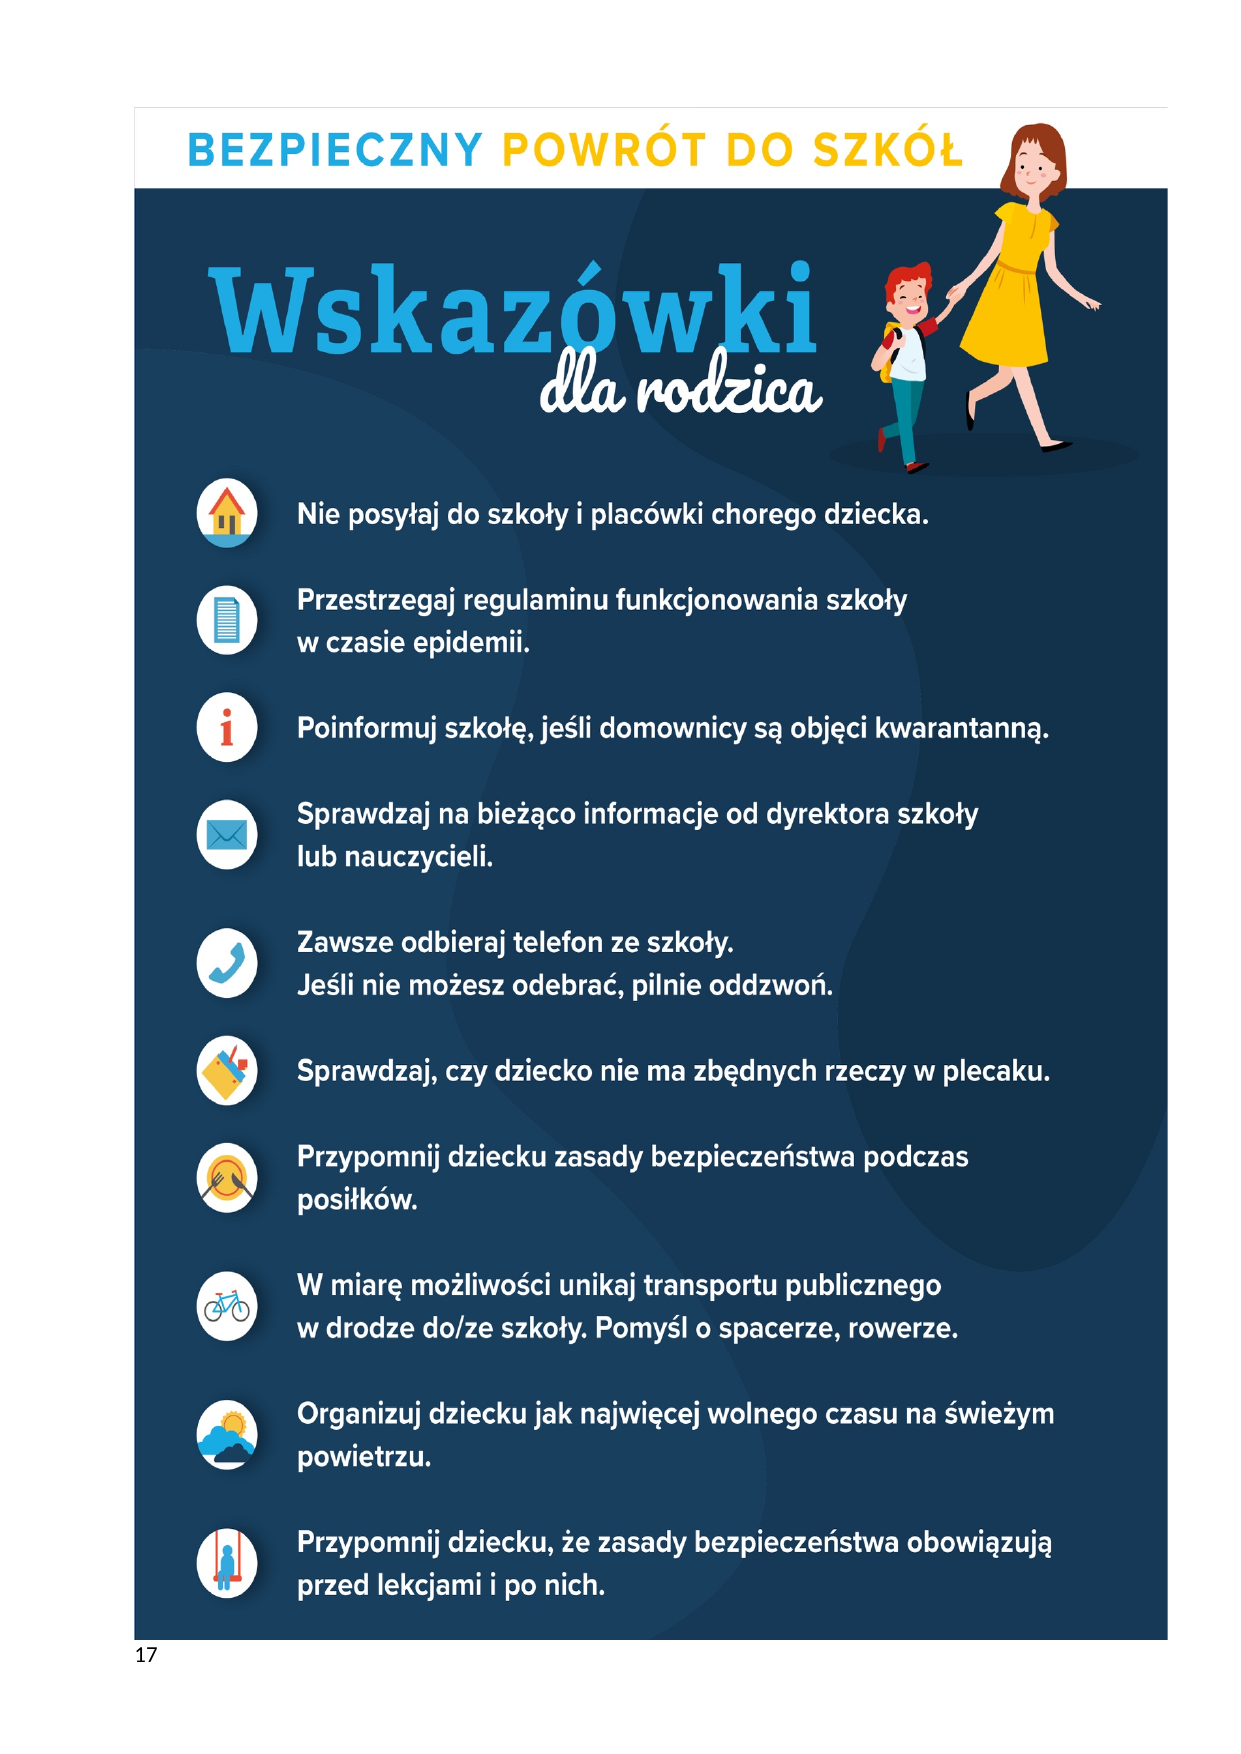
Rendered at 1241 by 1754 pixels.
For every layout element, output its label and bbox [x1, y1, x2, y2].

picture [134, 107, 1168, 1640]
